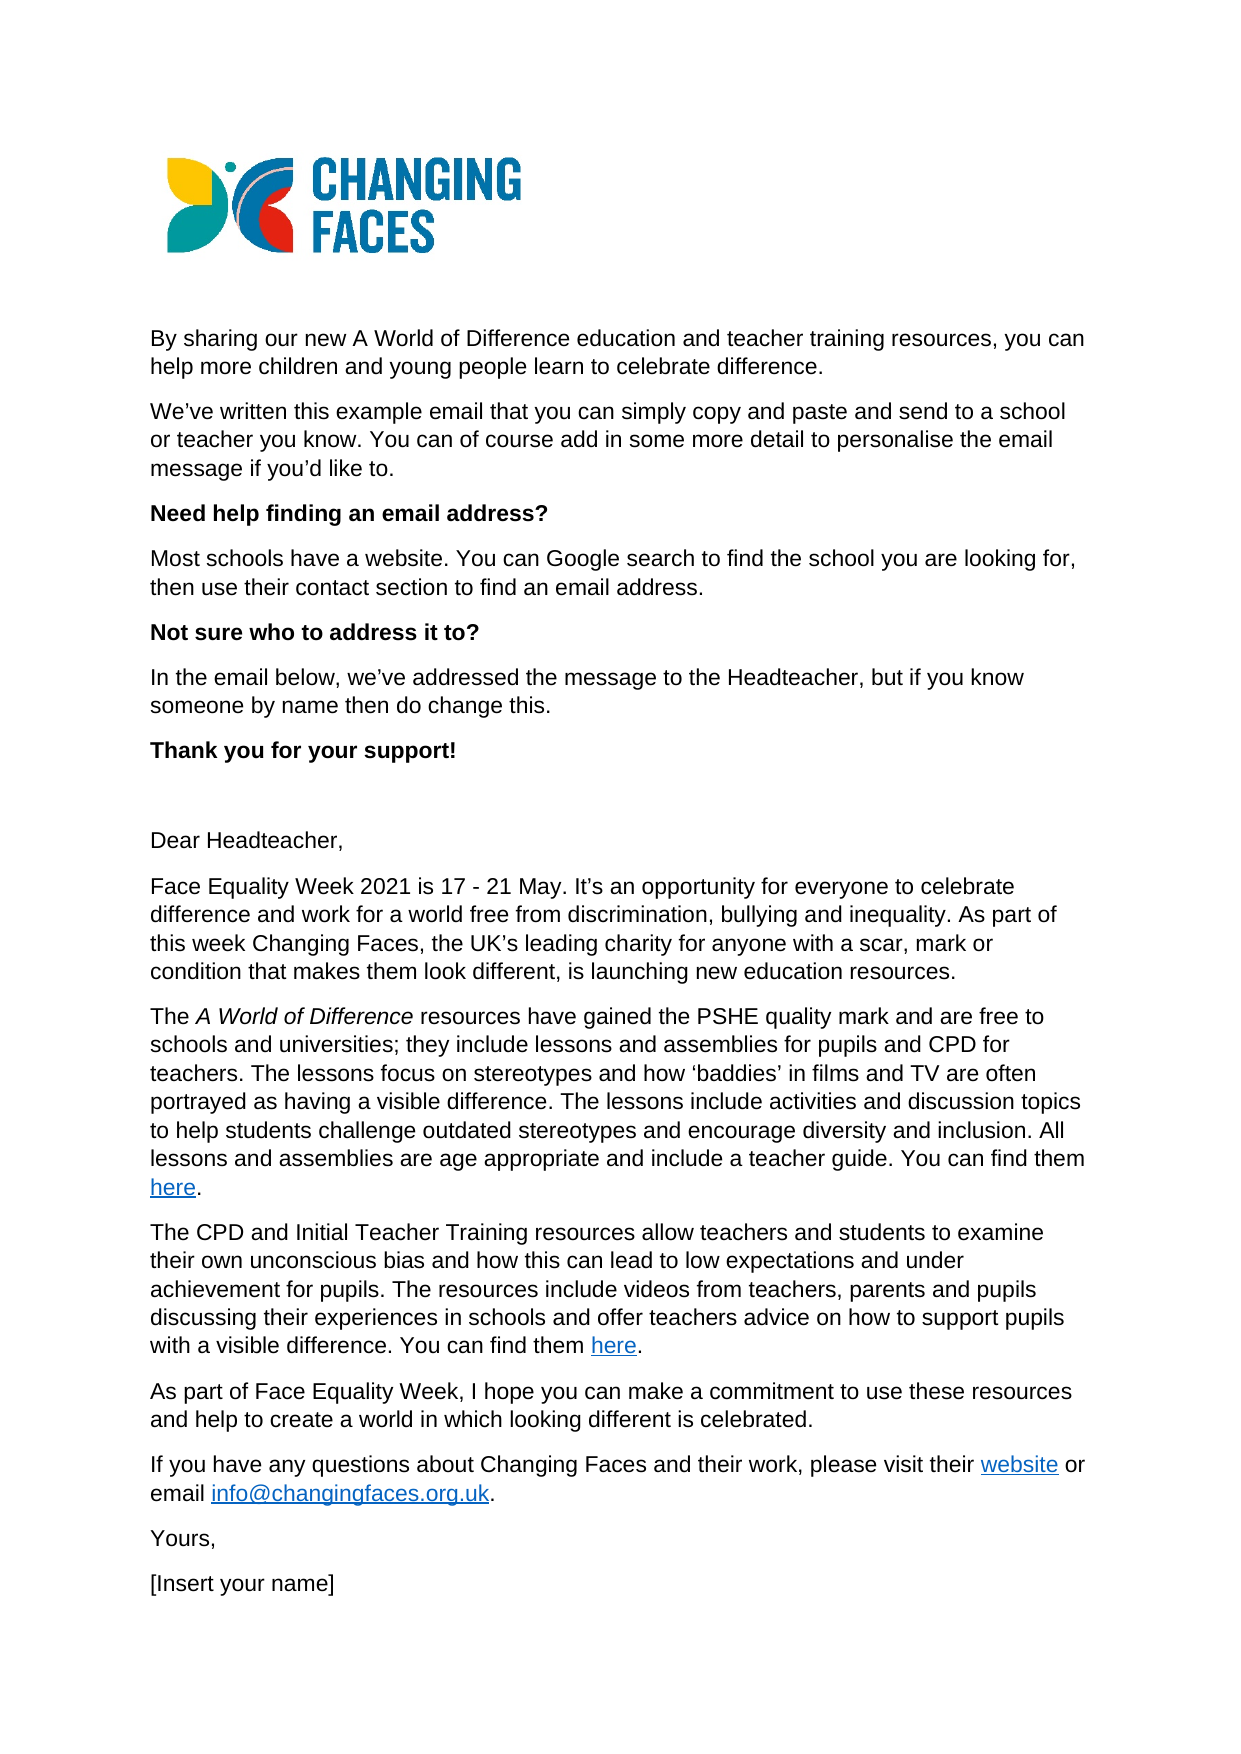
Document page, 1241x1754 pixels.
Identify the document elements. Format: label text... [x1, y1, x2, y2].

text Thank you for your support! [150, 737, 1090, 764]
text Yours, [150, 1525, 1090, 1551]
text As part of Face Equality Week, I hope you can make a commitment to use these resources and help to create a world in which looking different is celebrated. [150, 1378, 1090, 1432]
text If you have any questions about Changing Faces and their work, please visit their website or email info@changingfaces.org.uk. [150, 1451, 1090, 1506]
text Face Equality Week 2021 is 17 - 21 May. It’s an opportunity for everyone to celebrate difference and work for a world free from discrimination, bullying and inequality. As part of this week Changing Faces, the UK’s leading charity for anyone with a scar, mark or condition that makes them look different, is launching new education resources. [150, 873, 1090, 984]
picture [150, 150, 538, 261]
text Most schools have a website. You can Google search to find the school you are looking for, then use their contact section to find an email address. [150, 545, 1090, 600]
text We’ve written this example email that you can simply copy and paste and send to a school or teacher you know. You can of course add in some more detail to personalise the email message if you’d like to. [150, 398, 1090, 481]
text [Insert your name] [150, 1570, 1090, 1596]
text Dear Headteacher, [150, 827, 1090, 854]
text The CPD and Initial Teacher Training resources allow teachers and students to examine their own unconscious bias and how this can lead to low expectations and under achievement for pupils. The resources include videos from teachers, parents and pupils discussing their experiences in schools and offer teachers advice on how to support pupils with a visible difference. You can find them here. [150, 1219, 1090, 1359]
text Not sure who to address it to? [150, 619, 1090, 645]
text The A World of Difference resources have gained the PSHE quality mark and are free to schools and universities; they include lessons and assemblies for pupils and CPD for teachers. The lessons focus on stereotypes and how ‘baddies’ in films and TV are often portrayed as having a visible difference. The lessons include activities and discussion topics to help students challenge outdated stereotypes and encourage diversity and inclusion. All lessons and assemblies are age appropriate and include a teacher guide. You can find them here. [150, 1003, 1090, 1200]
text In the email below, we’ve addressed the message to the Headteacher, but if you know someone by name then do change this. [150, 664, 1090, 718]
text Need help finding an email address? [150, 500, 1090, 526]
text By sharing our new A World of Difference education and teacher training resources, you can help more children and young people learn to celebrate difference. [150, 324, 1090, 379]
